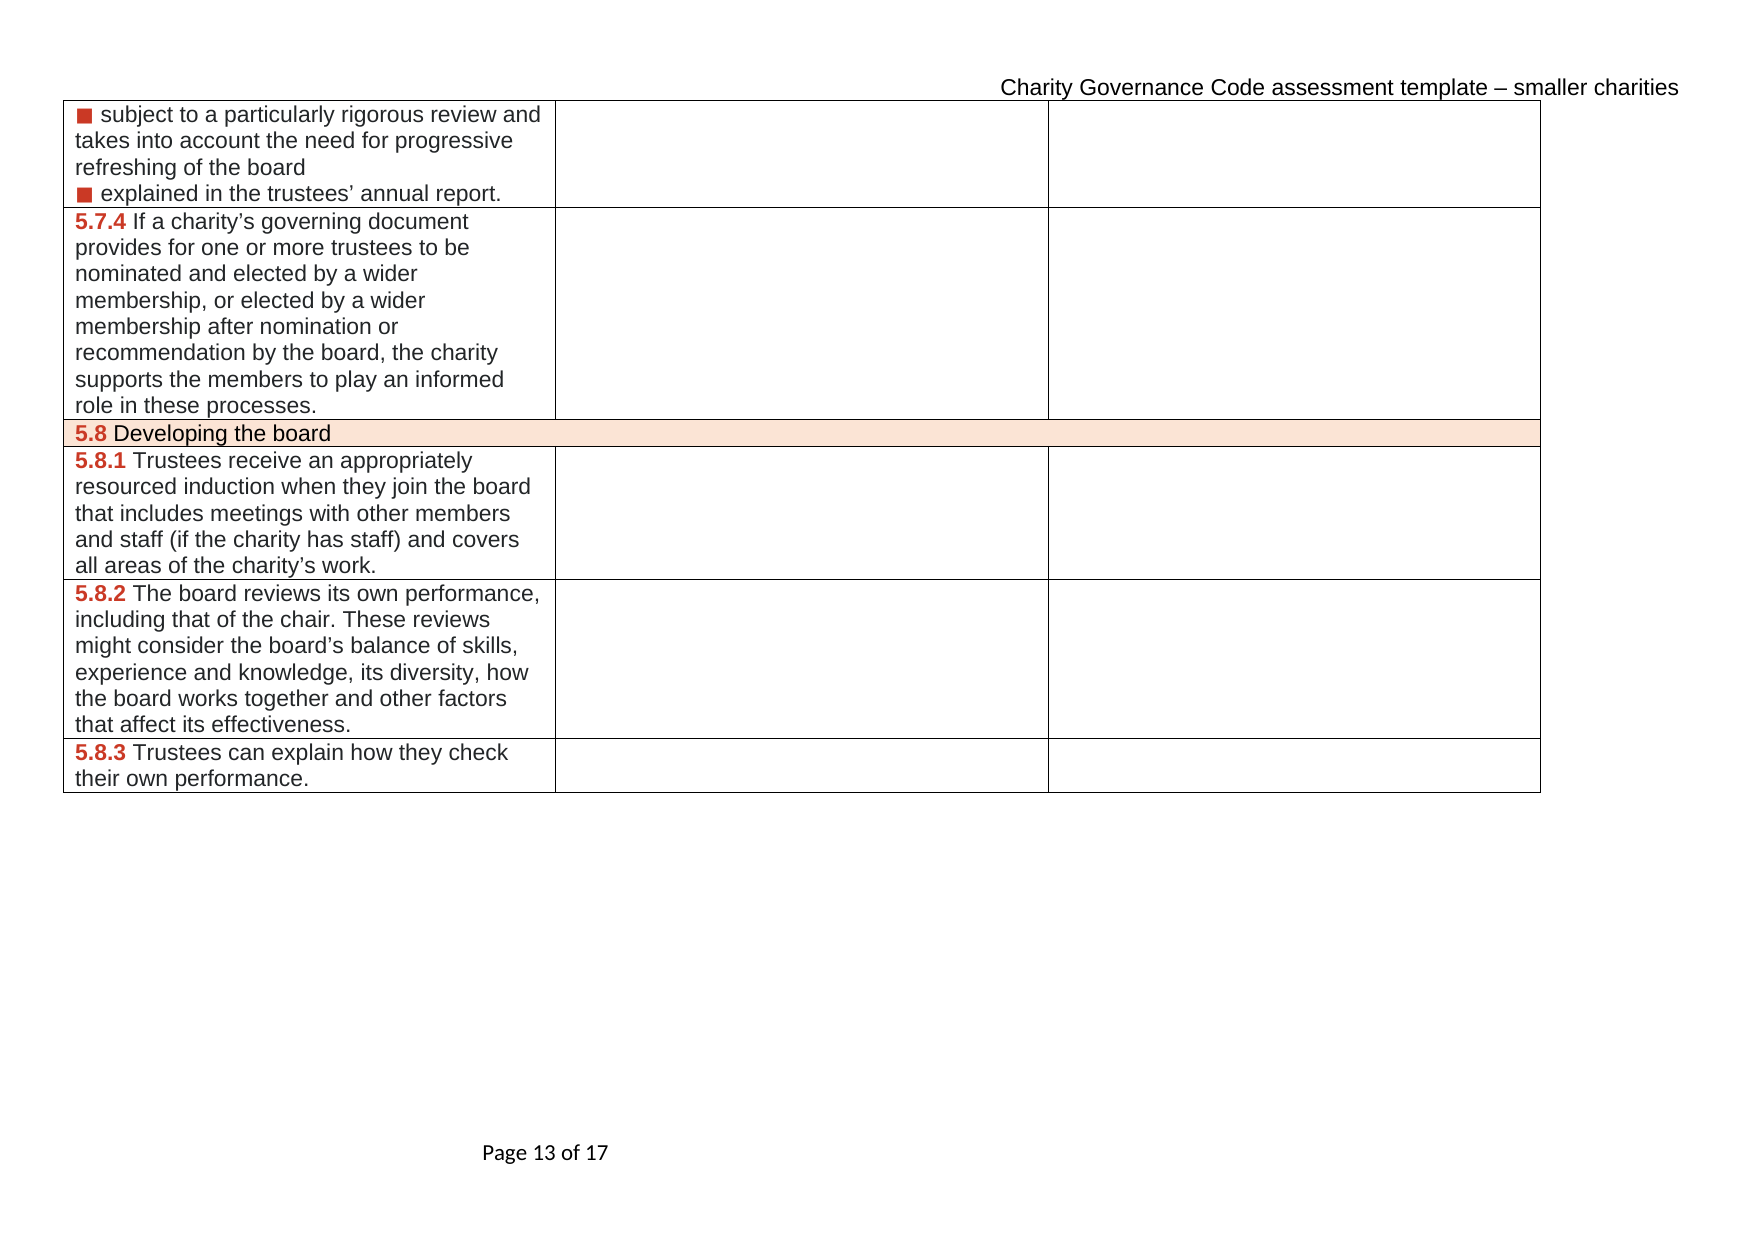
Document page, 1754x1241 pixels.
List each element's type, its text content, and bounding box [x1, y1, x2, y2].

table_cell 5.8.1 Trustees receive an appropriately resourced induction when they join the board that includes meetings with other members and staff (if the charity has staff) and covers all areas of the charity’s work. [64, 447, 555, 579]
table_cell [556, 447, 1048, 579]
table_cell [1049, 101, 1540, 207]
table_cell [1049, 580, 1540, 738]
table_cell 5.7.4 If a charity’s governing document provides for one or more trustees to be nominated and elected by a wider membership, or elected by a wider membership after nomination or recommendation by the board, the charity supports the members to play an informed role in these processes. [64, 208, 555, 418]
table_cell [1049, 447, 1540, 579]
table_cell 5.8.3 Trustees can explain how they check their own performance. [64, 739, 555, 792]
table_cell [1049, 739, 1540, 792]
table_cell 5.8.2 The board reviews its own performance, including that of the chair. These reviews might consider the board’s balance of skills, experience and knowledge, its diversity, how the board works together and other factors that affect its effectiveness. [64, 580, 555, 738]
table_cell [556, 580, 1048, 738]
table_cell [64, 101, 555, 207]
table_cell [1049, 208, 1540, 418]
table_cell 5.8 Developing the board [64, 420, 1540, 446]
table_cell [556, 208, 1048, 418]
table_cell [556, 739, 1048, 792]
table_cell [556, 101, 1048, 207]
